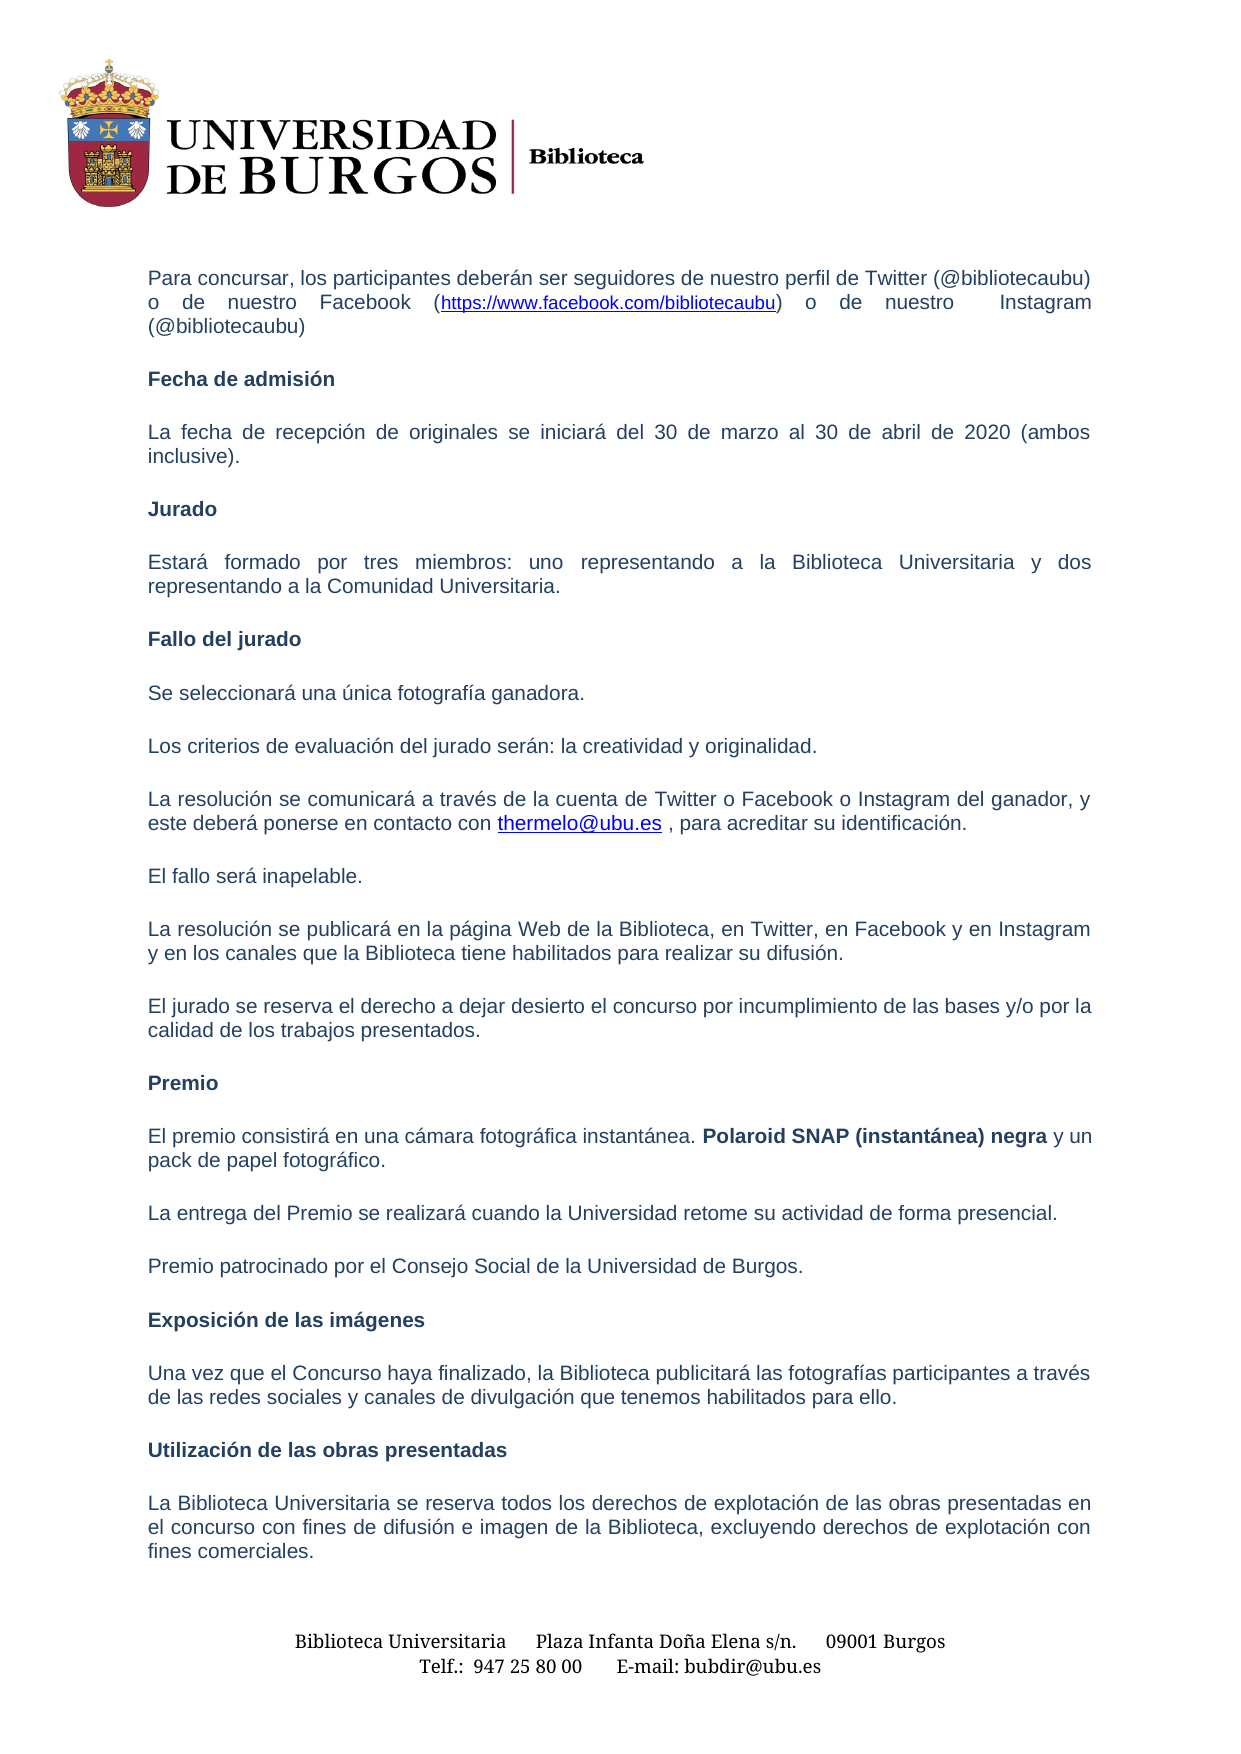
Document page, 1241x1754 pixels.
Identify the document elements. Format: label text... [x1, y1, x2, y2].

text Exposición de las imágenes [148, 1307, 1092, 1331]
text Se seleccionará una única fotografía ganadora. [148, 680, 1092, 704]
text Los criterios de evaluación del jurado serán: la creatividad y originalidad. [148, 733, 1092, 757]
text Una vez que el Concurso haya finalizado, la Biblioteca publicitará las fotografías participantes a través de las redes sociales y canales de divulgación que tenemos habilitados para ello. [148, 1361, 1092, 1408]
text Premio [148, 1071, 1092, 1095]
text Estará formado por tres miembros: uno representando a la Biblioteca Universitaria y dos representando a la Comunidad Universitaria. [148, 550, 1092, 598]
text La entrega del Premio se realizará cuando la Universidad retome su actividad de forma presencial. [148, 1201, 1092, 1225]
text Para concursar, los participantes deberán ser seguidores de nuestro perfil de Twitter (@bibliotecaubu) o de nuestro Facebook (https://www.facebook.com/bibliotecaubu) o de nuestro Instagram (@bibliotecaubu) [148, 266, 1092, 338]
picture [59, 59, 644, 207]
text La fecha de recepción de originales se iniciará del 30 de marzo al 30 de abril de 2020 (ambos inclusive). [148, 420, 1092, 468]
text Utilización de las obras presentadas [148, 1438, 1092, 1462]
text El jurado se reserva el derecho a dejar desierto el concurso por incumplimiento de las bases y/o por la calidad de los trabajos presentados. [148, 994, 1092, 1042]
text El premio consistirá en una cámara fotográfica instantánea. Polaroid SNAP (instantánea) negra y un pack de papel fotográfico. [148, 1124, 1092, 1172]
text Premio patrocinado por el Consejo Social de la Universidad de Burgos. [148, 1254, 1092, 1278]
text El fallo será inapelable. [148, 864, 1092, 888]
text Fallo del jurado [148, 627, 1092, 651]
text La resolución se comunicará a través de la cuenta de Twitter o Facebook o Instagram del ganador, y este deberá ponerse en contacto con thermelo@ubu.es , para acreditar su identificación. [148, 787, 1092, 834]
text La resolución se publicará en la página Web de la Biblioteca, en Twitter, en Facebook y en Instagram y en los canales que la Biblioteca tiene habilitados para realizar su difusión. [148, 917, 1092, 965]
text Fecha de admisión [148, 367, 1092, 391]
text La Biblioteca Universitaria se reserva todos los derechos de explotación de las obras presentadas en el concurso con fines de difusión e imagen de la Biblioteca, excluyendo derechos de explotación con fines comerciales. [148, 1491, 1092, 1563]
text Jurado [148, 497, 1092, 521]
